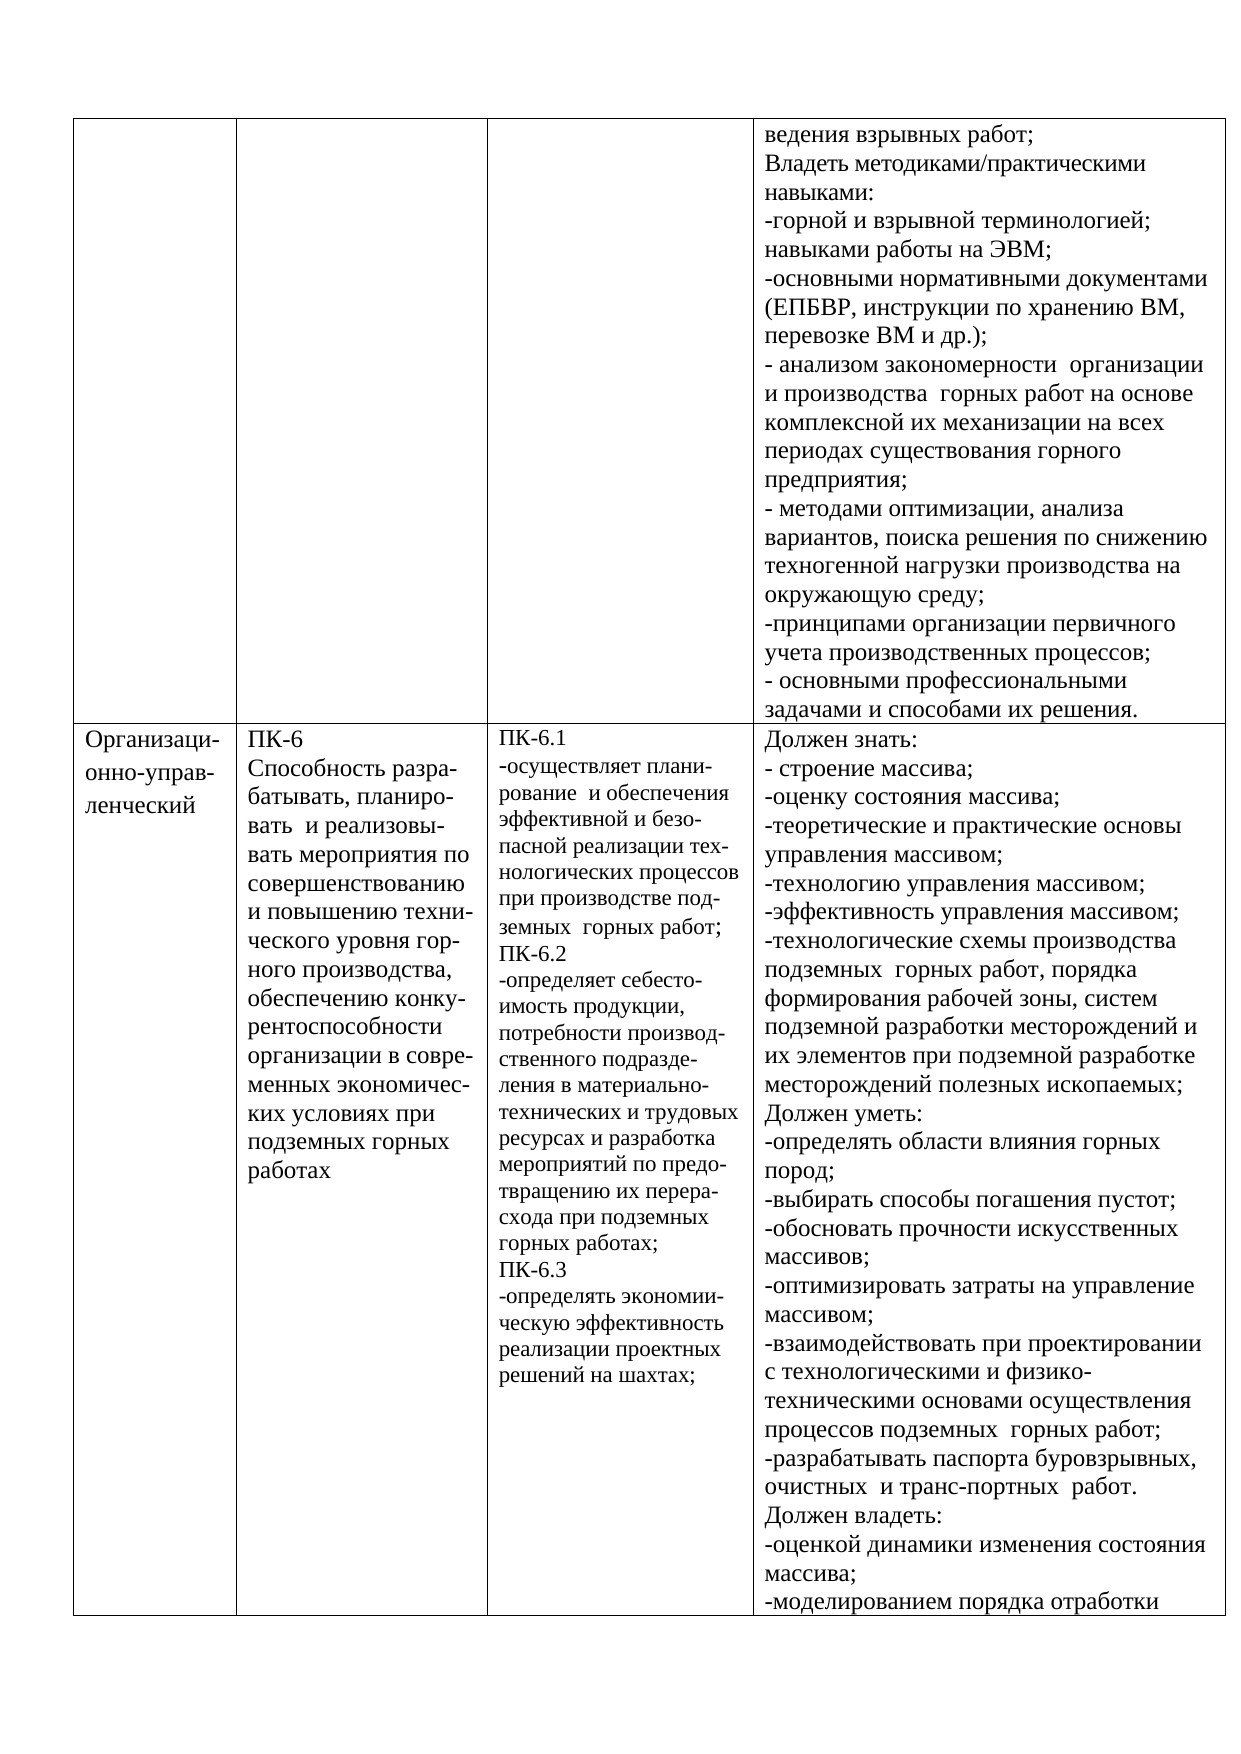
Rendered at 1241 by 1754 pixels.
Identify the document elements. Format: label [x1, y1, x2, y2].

table_cell [237, 724, 487, 1615]
table_cell [488, 119, 753, 723]
table_cell [74, 724, 236, 1615]
table_cell [754, 724, 1225, 1615]
table_cell [488, 724, 753, 1615]
table_cell [74, 119, 236, 723]
table_cell [754, 119, 1225, 723]
table_cell [237, 119, 487, 723]
